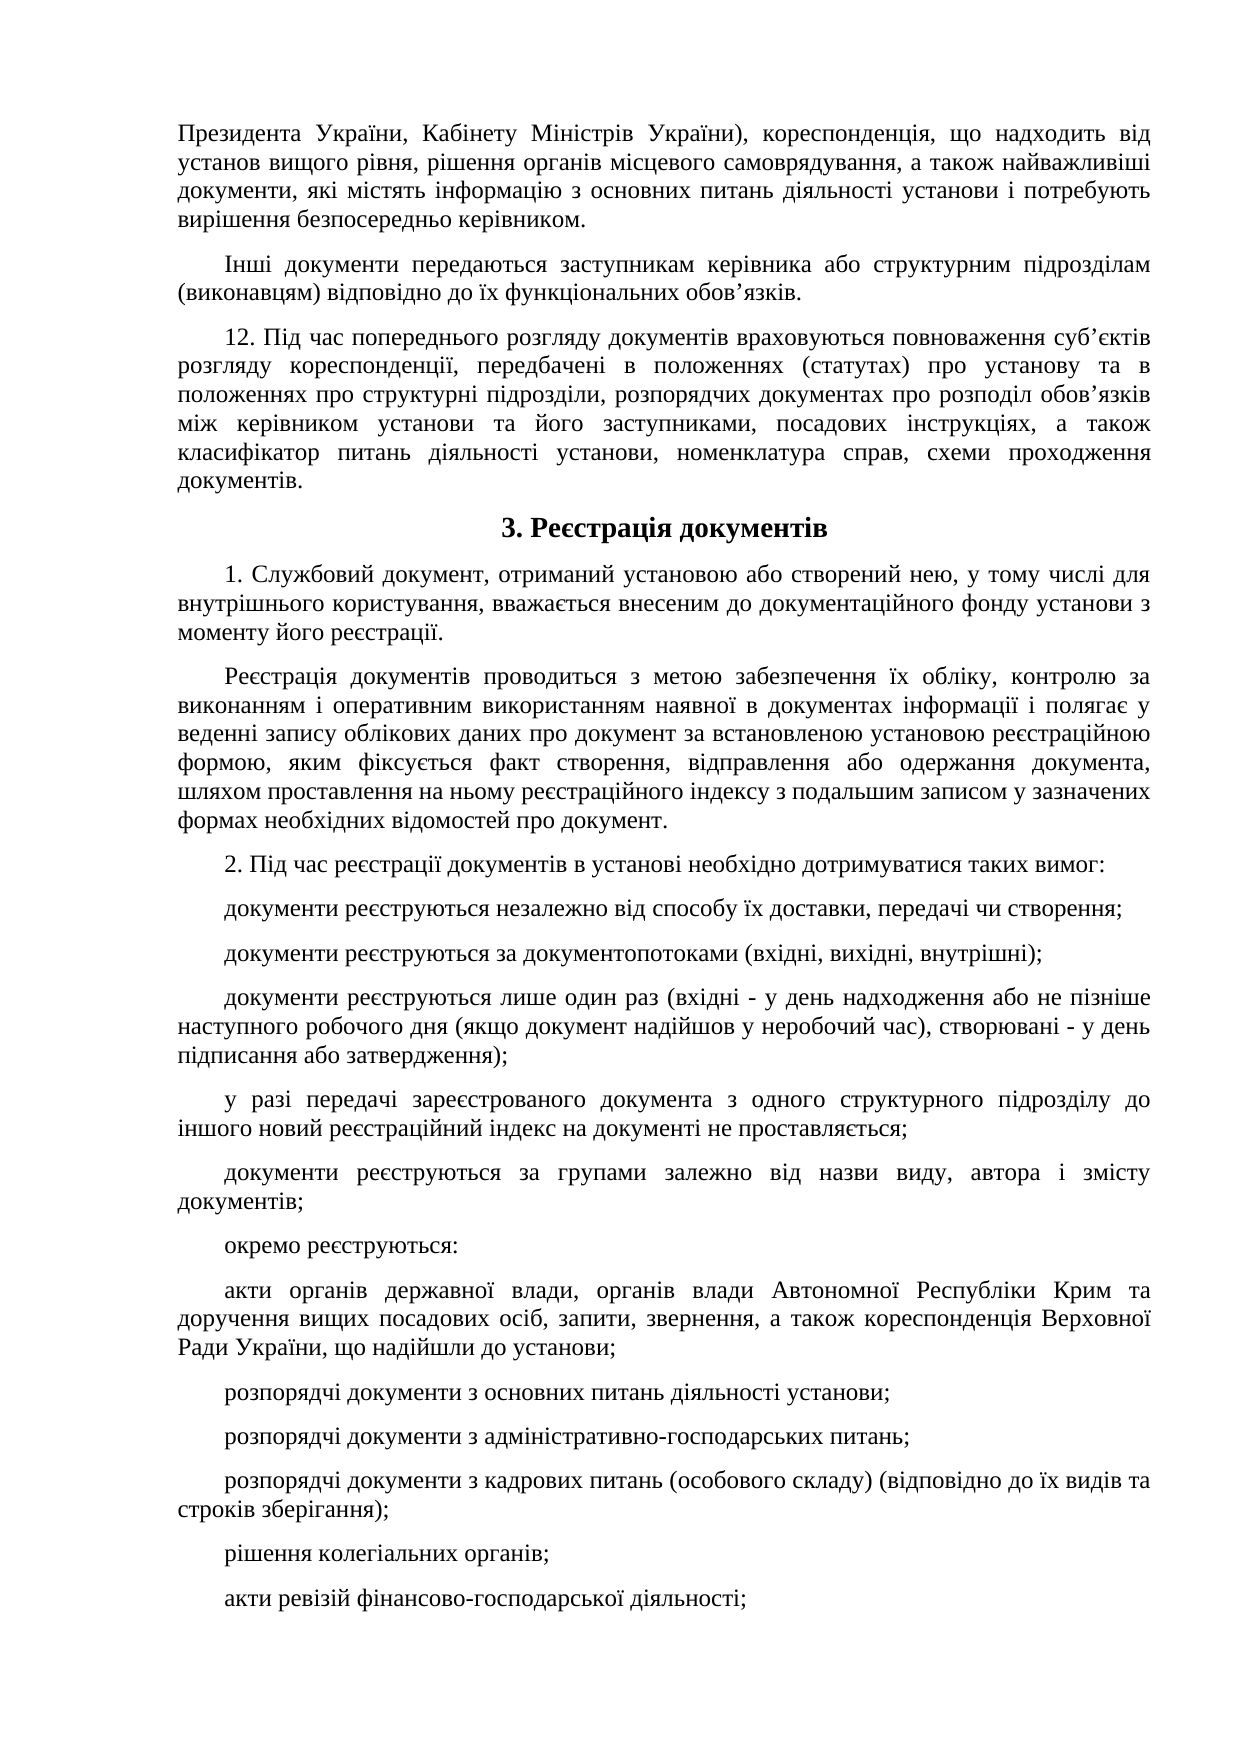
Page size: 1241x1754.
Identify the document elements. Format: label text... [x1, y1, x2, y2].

text акти органів державної влади, органів влади Автономної Республіки Крим та доручення вищих посадових осіб, запити, звернення, а також кореспонденція Верховної Ради України, що надійшли до установи; [177, 1275, 1152, 1361]
text документи реєструються за документопотоками (вхідні, вихідні, внутрішні); [177, 938, 1152, 967]
text розпорядчі документи з адміністративно-господарських питань; [177, 1421, 1152, 1450]
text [177, 118, 1152, 233]
text рішення колегіальних органів; [177, 1538, 1152, 1567]
text документи реєструються за групами залежно від назви виду, автора і змісту документів; [177, 1157, 1152, 1215]
text документи реєструються лише один раз (вхідні - у день надходження або не пізніше наступного робочого дня (якщо документ надійшов у неробочий час), створювані - у день підписання або затвердження); [177, 982, 1152, 1068]
text Реєстрація документів проводиться з метою забезпечення їх обліку, контролю за виконанням і оперативним використанням наявної в документах інформації і полягає у веденні запису облікових даних про документ за встановленою установою реєстраційною формою, яким фіксується факт створення, відправлення або одержання документа, шляхом проставлення на ньому реєстраційного індексу з подальшим записом у зазначених формах необхідних відомостей про документ. [177, 661, 1152, 833]
text розпорядчі документи з основних питань діяльності установи; [177, 1377, 1152, 1405]
text 3. Реєстрація документів [224, 510, 1105, 543]
text 12. Під час попереднього розгляду документів враховуються повноваження суб’єктів розгляду кореспонденції, передбачені в положеннях (статутах) про установу та в положеннях про структурні підрозділи, розпорядчих документах про розподіл обов’язків між керівником установи та його заступниками, посадових інструкціях, а також класифікатор питань діяльності установи, номенклатура справ, схеми проходження документів. [177, 322, 1152, 494]
text 1. Службовий документ, отриманий установою або створений нею, у тому числі для внутрішнього користування, вважається внесеним до документаційного фонду установи з моменту його реєстрації. [177, 559, 1152, 645]
text розпорядчі документи з кадрових питань (особового складу) (відповідно до їх видів та строків зберігання); [177, 1465, 1152, 1523]
text акти ревізій фінансово-господарської діяльності; [177, 1583, 1152, 1612]
text документи реєструються незалежно від способу їх доставки, передачі чи створення; [177, 893, 1152, 922]
text окремо реєструються: [177, 1230, 1152, 1259]
text Інші документи передаються заступникам керівника або структурним підрозділам (виконавцям) відповідно до їх функціональних обов’язків. [177, 249, 1152, 306]
text 2. Під час реєстрації документів в установі необхідно дотримуватися таких вимог: [177, 849, 1152, 878]
text у разі передачі зареєстрованого документа з одного структурного підрозділу до іншого новий реєстраційний індекс на документі не проставляється; [177, 1084, 1152, 1142]
